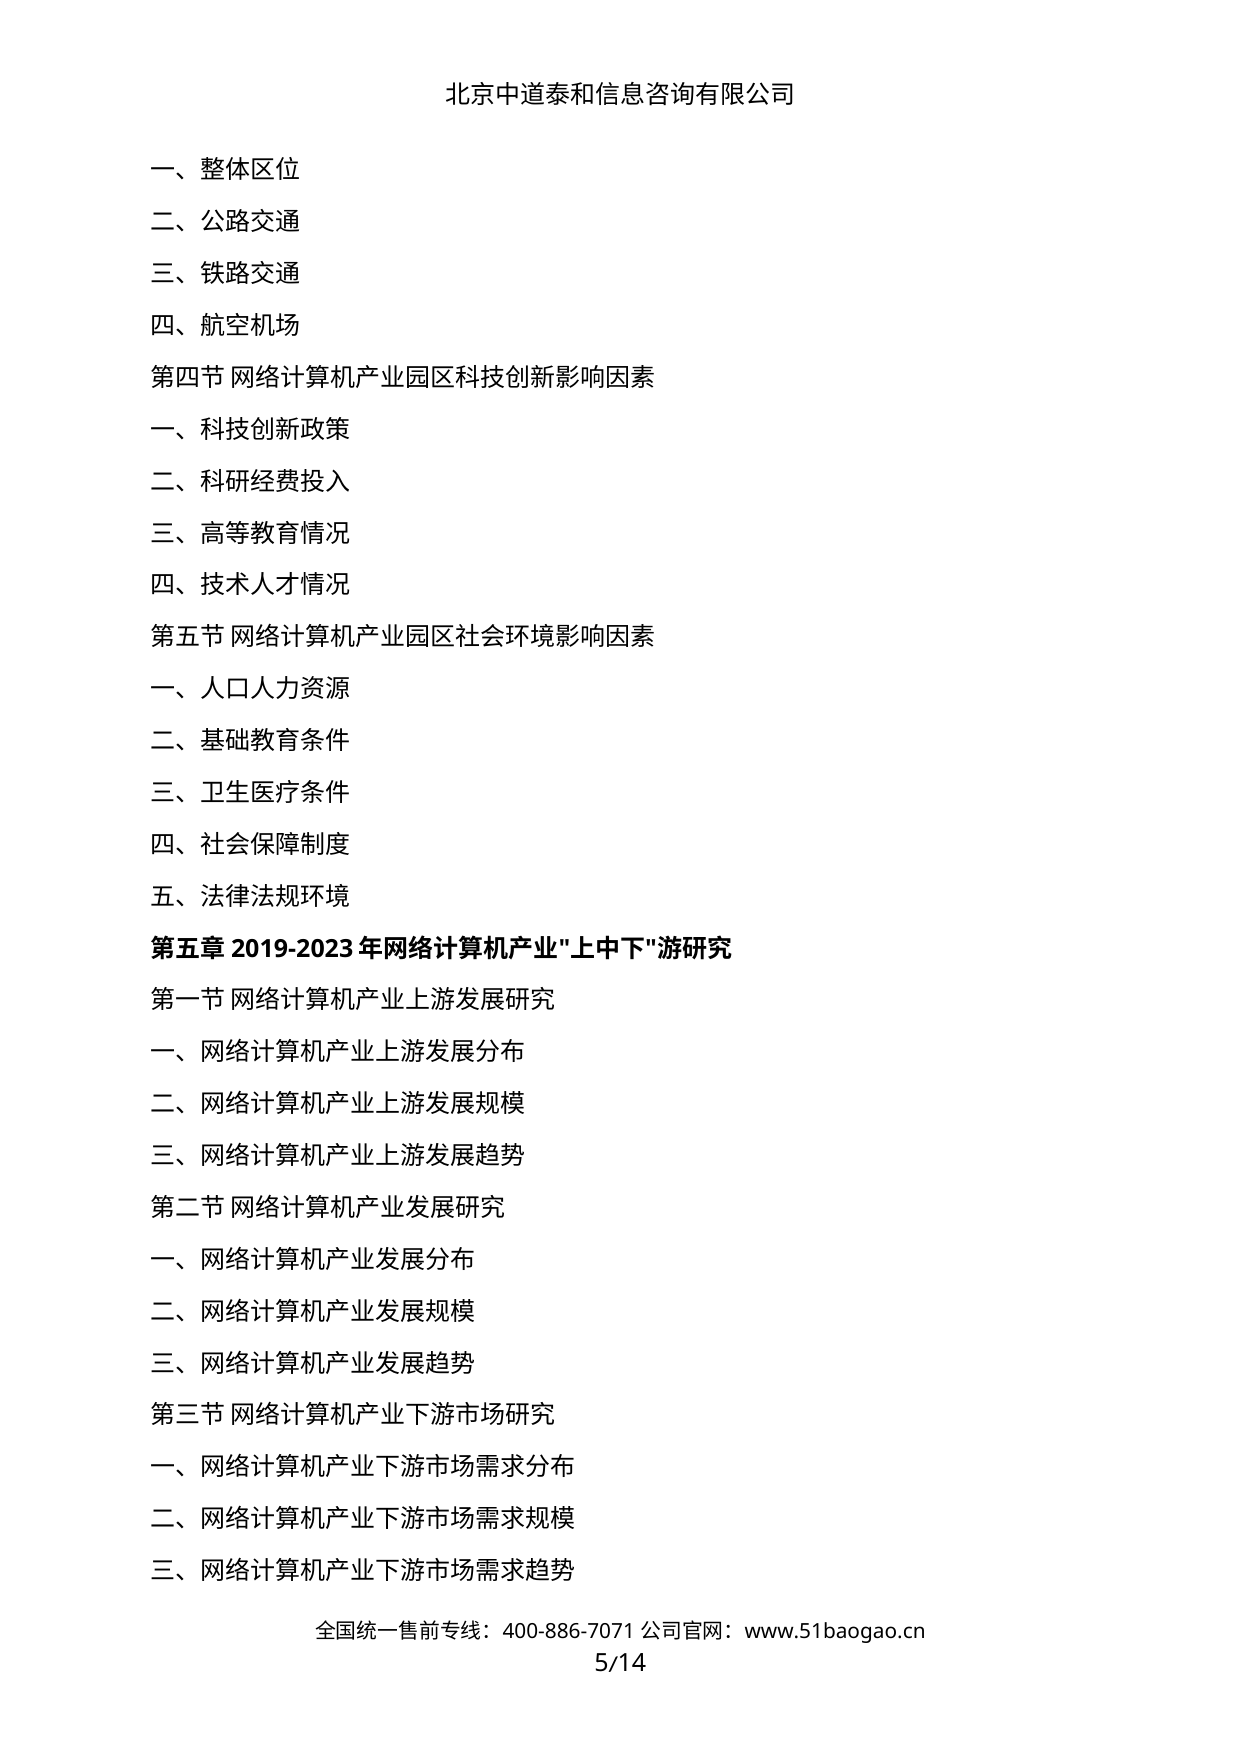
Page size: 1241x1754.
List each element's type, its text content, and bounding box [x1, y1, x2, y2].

text 三、卫生医疗条件 [150, 772, 1090, 809]
text 一、人口人力资源 [150, 669, 1090, 705]
text 一、网络计算机产业上游发展分布 [150, 1032, 1090, 1068]
text 三、高等教育情况 [150, 513, 1090, 549]
text 四、社会保障制度 [150, 824, 1090, 861]
text 一、网络计算机产业发展分布 [150, 1239, 1090, 1276]
text 第二节 网络计算机产业发展研究 [150, 1187, 1090, 1224]
text 二、网络计算机产业上游发展规模 [150, 1084, 1090, 1120]
text 一、整体区位 [150, 150, 1090, 186]
text 四、航空机场 [150, 306, 1090, 342]
text 二、公路交通 [150, 202, 1090, 238]
text 二、科研经费投入 [150, 461, 1090, 497]
text 第三节 网络计算机产业下游市场研究 [150, 1395, 1090, 1431]
text 一、科技创新政策 [150, 409, 1090, 446]
text 一、网络计算机产业下游市场需求分布 [150, 1447, 1090, 1483]
text 第五章 2019-2023年网络计算机产业"上中下"游研究 [150, 928, 1090, 964]
text 五、法律法规环境 [150, 876, 1090, 912]
text 三、铁路交通 [150, 254, 1090, 290]
text 第一节 网络计算机产业上游发展研究 [150, 980, 1090, 1016]
text 四、技术人才情况 [150, 565, 1090, 601]
text 第四节 网络计算机产业园区科技创新影响因素 [150, 357, 1090, 394]
text 三、网络计算机产业发展趋势 [150, 1343, 1090, 1379]
text 三、网络计算机产业下游市场需求趋势 [150, 1551, 1090, 1587]
text 三、网络计算机产业上游发展趋势 [150, 1136, 1090, 1172]
text 二、网络计算机产业下游市场需求规模 [150, 1499, 1090, 1535]
text 第五节 网络计算机产业园区社会环境影响因素 [150, 617, 1090, 653]
text 二、网络计算机产业发展规模 [150, 1291, 1090, 1327]
text 二、基础教育条件 [150, 721, 1090, 757]
